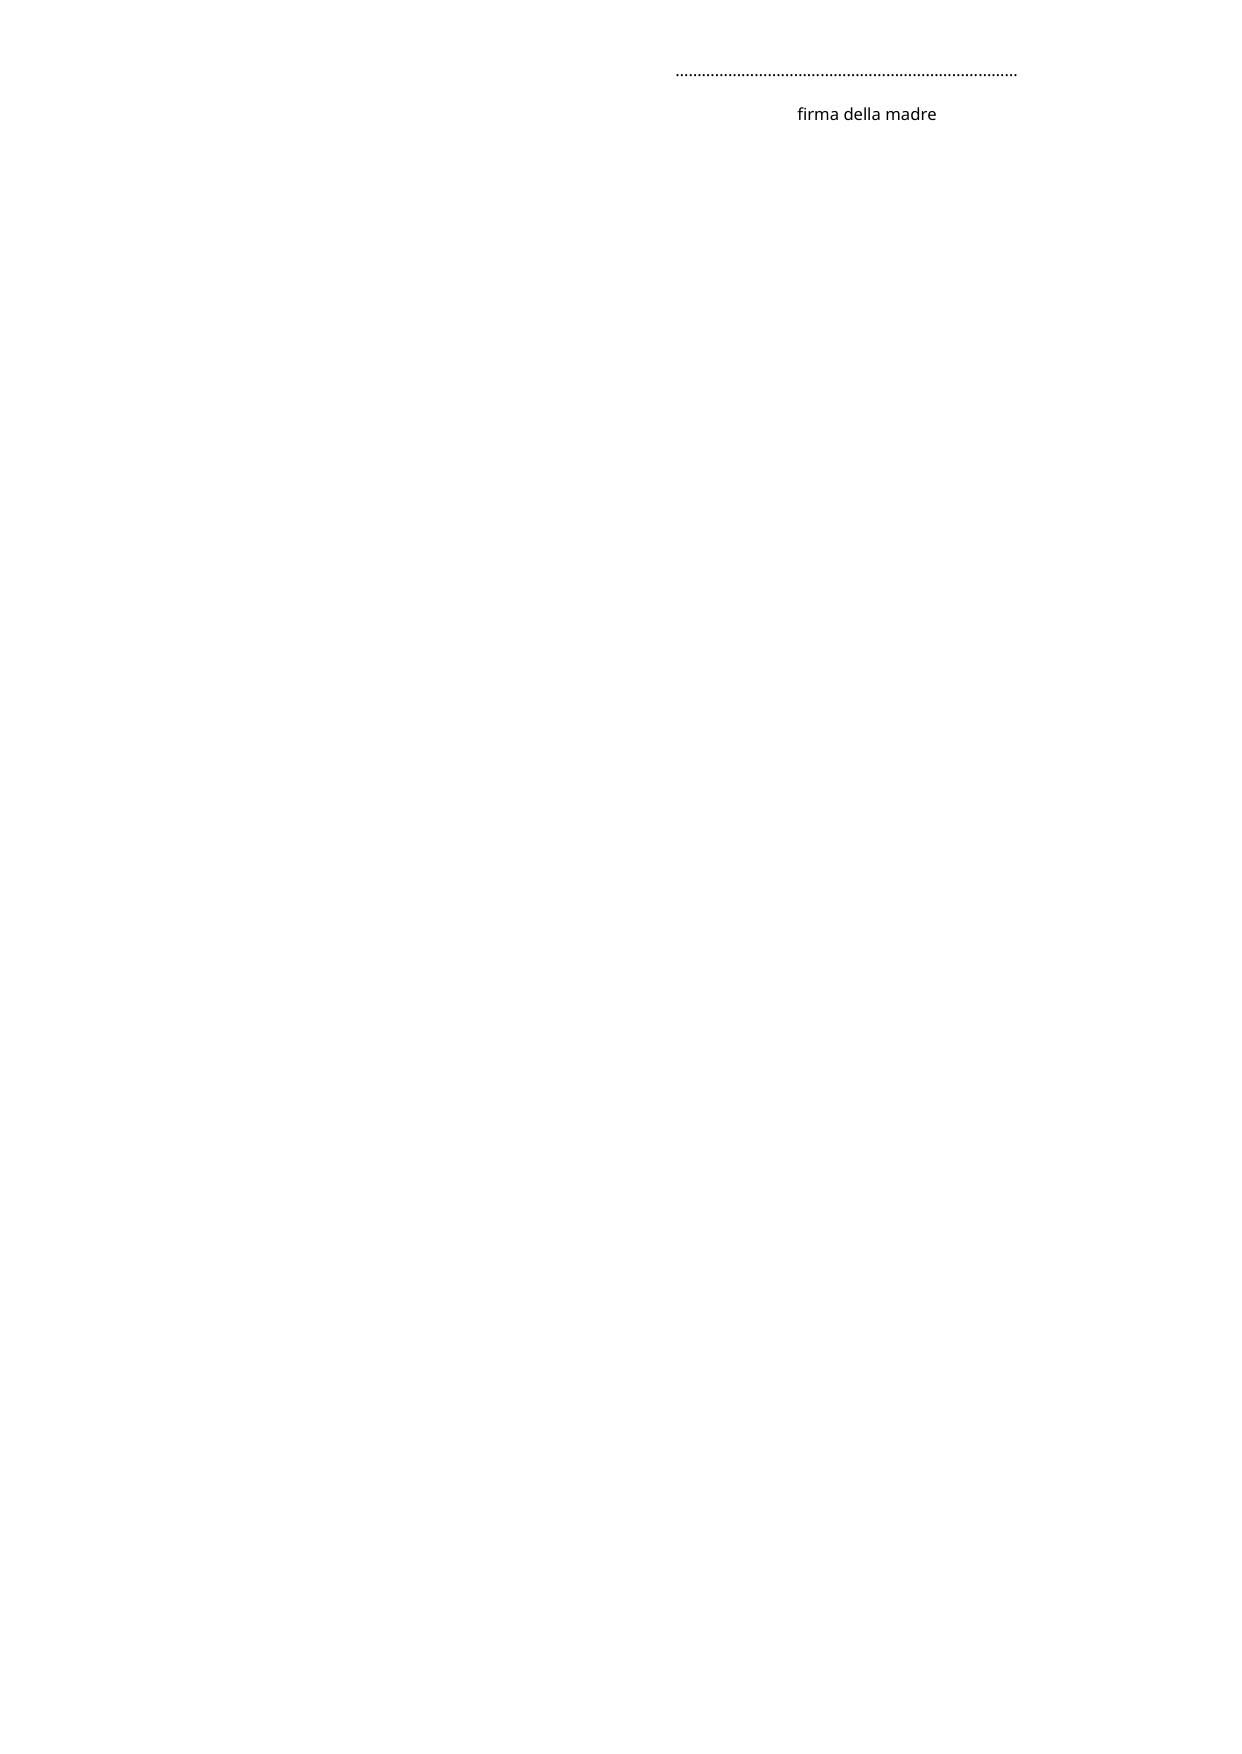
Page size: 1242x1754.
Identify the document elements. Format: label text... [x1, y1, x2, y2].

text firma della madre [797, 102, 1208, 125]
text …………………………………………………………………… [675, 58, 1208, 81]
